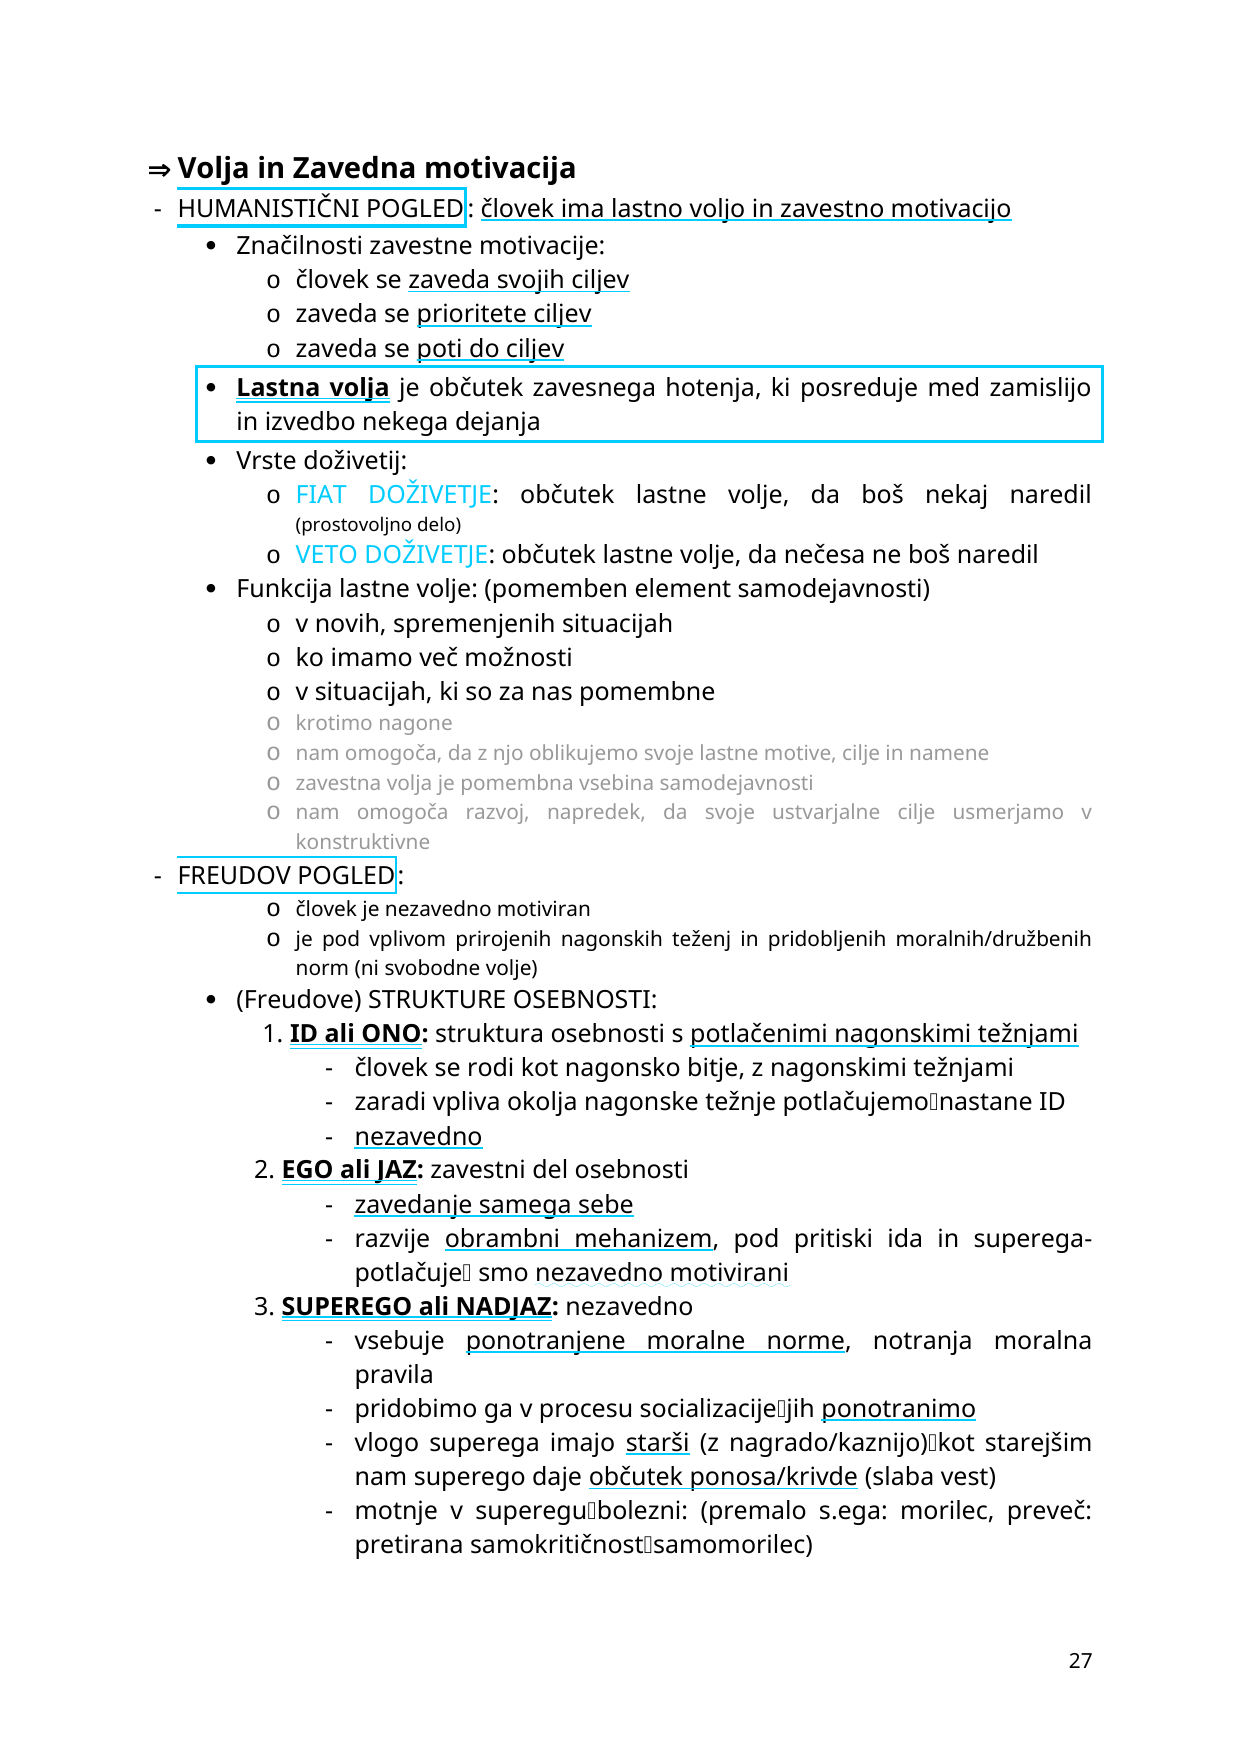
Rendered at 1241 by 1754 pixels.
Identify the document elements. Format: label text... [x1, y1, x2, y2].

list zaveda se poti do ciljev [266, 330, 1093, 364]
list Vrste doživetij: [207, 443, 1093, 477]
list pridobimo ga v procesu socializacijejih ponotranimo [325, 1391, 1093, 1425]
list človek se rodi kot nagonsko bitje, z nagonskimi težnjami [325, 1050, 1093, 1084]
list nam omogoča, da z njo oblikujemo svoje lastne motive, cilje in namene [266, 738, 1093, 768]
list ko imamo več možnosti [266, 639, 1093, 674]
list krotimo nagone [266, 708, 1093, 738]
text 1. ID ali ONO: struktura osebnosti s potlačenimi nagonskimi težnjami [236, 1016, 1093, 1050]
list motnje v superegubolezni: (premalo s.ega: morilec, preveč: pretirana samokritičnostsamomorilec) [325, 1493, 1093, 1561]
list človek se zaveda svojih ciljev [266, 262, 1093, 296]
list FREUDOV POGLED: [397, 856, 1093, 894]
list zavestna volja je pomembna vsebina samodejavnosti [266, 768, 1093, 797]
list v novih, spremenjenih situacijah [266, 605, 1093, 639]
list Funkcija lastne volje: (pomemben element samodejavnosti) [207, 571, 1093, 605]
list je pod vplivom prirojenih nagonskih teženj in pridobljenih moralnih/družbenih norm (ni svobodne volje) [266, 924, 1093, 982]
list vlogo superega imajo starši (z nagrado/kaznijo)kot starejšim nam superego daje občutek ponosa/krivde (slaba vest) [325, 1425, 1093, 1493]
text 2. EGO ali JAZ: zavestni del osebnosti [221, 1152, 1093, 1186]
list HUMANISTIČNI POGLED: človek ima lastno voljo in zavestno motivacijo [153, 187, 464, 228]
list VETO DOŽIVETJE: občutek lastne volje, da nečesa ne boš naredil [266, 537, 1093, 571]
list v situacijah, ki so za nas pomembne [266, 674, 1093, 708]
list Lastna volja je občutek zavesnega hotenja, ki posreduje med zamislijo in izvedbo nekega dejanja [198, 368, 1101, 440]
list FREUDOV POGLED: [153, 856, 395, 894]
list zaradi vpliva okolja nagonske težnje potlačujemonastane ID [325, 1084, 1093, 1118]
list človek je nezavedno motiviran [266, 894, 1093, 924]
text 3. SUPEREGO ali NADJAZ: nezavedno [221, 1288, 1093, 1322]
list FIAT DOŽIVETJE: občutek lastne volje, da boš nekaj naredil (prostovoljno delo) [266, 477, 1093, 537]
list Volja in Zavedna motivacija [148, 148, 1093, 187]
list nezavedno [325, 1118, 1093, 1152]
list razvije obrambni mehanizem, pod pritiski ida in superega-potlačuje smo nezavedno motivirani [325, 1220, 1093, 1288]
list nam omogoča razvoj, napredek, da svoje ustvarjalne cilje usmerjamo v konstruktivne [266, 797, 1093, 856]
list HUMANISTIČNI POGLED: človek ima lastno voljo in zavestno motivacijo [467, 187, 1093, 228]
picture [535, 1283, 791, 1287]
list Značilnosti zavestne motivacije: [207, 228, 1093, 262]
list vsebuje ponotranjene moralne norme, notranja moralna pravila [325, 1322, 1093, 1391]
list (Freudove) STRUKTURE OSEBNOSTI: [207, 982, 1093, 1016]
list zavedanje samega sebe [325, 1186, 1093, 1220]
list zaveda se prioritete ciljev [266, 296, 1093, 330]
